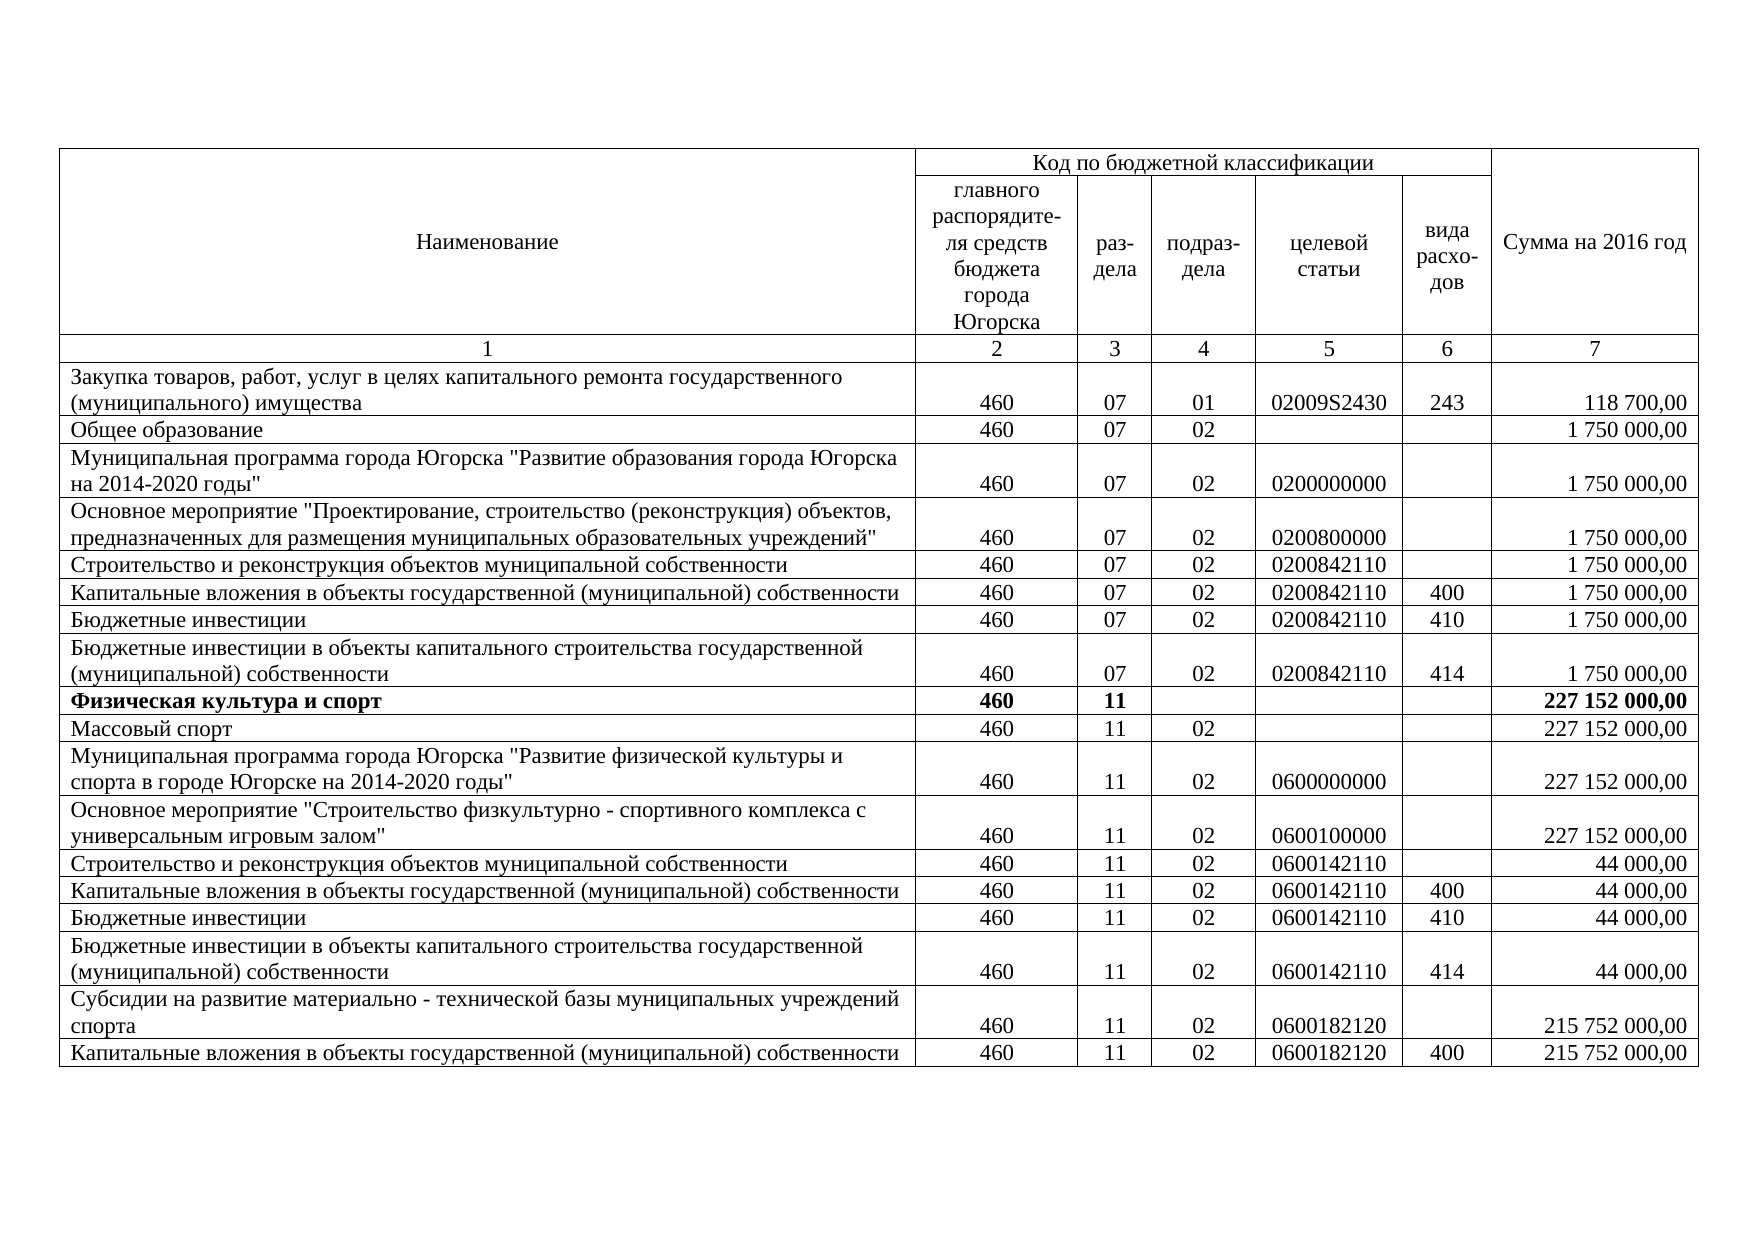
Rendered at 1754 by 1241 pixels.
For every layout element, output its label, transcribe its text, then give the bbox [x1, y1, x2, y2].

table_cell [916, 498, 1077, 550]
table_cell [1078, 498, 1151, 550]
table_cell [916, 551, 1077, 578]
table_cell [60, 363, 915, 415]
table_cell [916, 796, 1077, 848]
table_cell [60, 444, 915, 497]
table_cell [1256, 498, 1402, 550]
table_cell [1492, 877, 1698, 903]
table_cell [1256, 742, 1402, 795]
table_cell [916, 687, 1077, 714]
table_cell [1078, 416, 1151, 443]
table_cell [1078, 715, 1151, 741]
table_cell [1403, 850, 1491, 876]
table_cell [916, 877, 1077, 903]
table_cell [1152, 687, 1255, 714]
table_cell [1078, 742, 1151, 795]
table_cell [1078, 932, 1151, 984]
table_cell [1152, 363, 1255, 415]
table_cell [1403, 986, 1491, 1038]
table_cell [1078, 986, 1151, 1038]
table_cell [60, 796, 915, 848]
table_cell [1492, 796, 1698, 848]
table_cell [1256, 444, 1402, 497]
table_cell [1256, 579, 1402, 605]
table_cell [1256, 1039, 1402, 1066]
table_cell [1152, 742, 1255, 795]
table_header Наименование [60, 149, 915, 334]
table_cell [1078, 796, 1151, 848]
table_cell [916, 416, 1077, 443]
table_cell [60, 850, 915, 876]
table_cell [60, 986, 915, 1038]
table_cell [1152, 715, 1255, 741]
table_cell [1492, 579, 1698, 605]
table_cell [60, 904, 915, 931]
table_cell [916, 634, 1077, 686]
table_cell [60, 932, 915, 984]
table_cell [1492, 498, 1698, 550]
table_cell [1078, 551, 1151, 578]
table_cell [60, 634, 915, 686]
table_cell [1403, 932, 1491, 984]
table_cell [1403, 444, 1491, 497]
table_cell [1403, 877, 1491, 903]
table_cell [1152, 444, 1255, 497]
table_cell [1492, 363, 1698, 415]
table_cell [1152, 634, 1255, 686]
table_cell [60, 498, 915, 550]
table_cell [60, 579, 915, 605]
table_cell целевой статьи [1256, 176, 1402, 334]
table_cell вида расхо-дов [1403, 176, 1491, 334]
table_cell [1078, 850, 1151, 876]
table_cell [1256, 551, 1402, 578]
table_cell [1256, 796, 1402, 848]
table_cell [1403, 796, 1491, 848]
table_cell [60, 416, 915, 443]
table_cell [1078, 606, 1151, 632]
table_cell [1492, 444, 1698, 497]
table_cell 5 [1256, 335, 1402, 362]
table_header Сумма на 2016 год [1492, 149, 1698, 334]
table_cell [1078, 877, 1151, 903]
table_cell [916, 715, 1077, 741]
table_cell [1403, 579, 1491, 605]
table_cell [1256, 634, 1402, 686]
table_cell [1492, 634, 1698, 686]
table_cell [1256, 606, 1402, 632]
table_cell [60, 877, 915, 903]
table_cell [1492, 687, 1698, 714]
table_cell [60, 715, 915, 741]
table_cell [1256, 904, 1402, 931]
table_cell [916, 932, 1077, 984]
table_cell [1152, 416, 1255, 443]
table_cell 4 [1152, 335, 1255, 362]
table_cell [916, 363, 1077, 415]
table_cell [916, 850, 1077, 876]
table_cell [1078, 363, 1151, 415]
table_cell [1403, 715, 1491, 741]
table_header Код по бюджетной классификации [916, 149, 1491, 175]
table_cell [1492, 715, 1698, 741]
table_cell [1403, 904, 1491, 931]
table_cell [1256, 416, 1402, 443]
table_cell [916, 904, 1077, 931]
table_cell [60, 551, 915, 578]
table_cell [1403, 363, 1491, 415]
table_cell 7 [1492, 335, 1698, 362]
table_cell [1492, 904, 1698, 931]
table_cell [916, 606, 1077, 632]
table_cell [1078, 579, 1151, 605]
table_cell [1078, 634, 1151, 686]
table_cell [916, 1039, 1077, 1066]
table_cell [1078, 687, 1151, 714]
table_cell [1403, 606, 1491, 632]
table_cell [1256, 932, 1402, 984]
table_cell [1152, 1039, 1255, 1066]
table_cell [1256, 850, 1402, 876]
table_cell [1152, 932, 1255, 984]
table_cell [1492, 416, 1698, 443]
table_cell 6 [1403, 335, 1491, 362]
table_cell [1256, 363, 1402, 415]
table_cell главного распорядите-ля средств бюджета города Югорска [916, 176, 1077, 334]
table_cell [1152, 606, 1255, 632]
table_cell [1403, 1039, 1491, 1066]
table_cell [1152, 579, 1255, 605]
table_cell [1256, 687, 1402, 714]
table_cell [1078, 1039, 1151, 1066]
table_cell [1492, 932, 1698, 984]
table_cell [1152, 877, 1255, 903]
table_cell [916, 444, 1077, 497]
table_cell раз-дела [1078, 176, 1151, 334]
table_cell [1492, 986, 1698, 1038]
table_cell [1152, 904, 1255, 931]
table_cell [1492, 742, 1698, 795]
table_cell 2 [916, 335, 1077, 362]
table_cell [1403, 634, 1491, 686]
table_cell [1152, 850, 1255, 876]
table_cell подраз-дела [1152, 176, 1255, 334]
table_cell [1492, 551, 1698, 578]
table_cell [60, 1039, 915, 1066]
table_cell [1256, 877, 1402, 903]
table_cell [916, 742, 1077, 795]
table_cell 1 [60, 335, 915, 362]
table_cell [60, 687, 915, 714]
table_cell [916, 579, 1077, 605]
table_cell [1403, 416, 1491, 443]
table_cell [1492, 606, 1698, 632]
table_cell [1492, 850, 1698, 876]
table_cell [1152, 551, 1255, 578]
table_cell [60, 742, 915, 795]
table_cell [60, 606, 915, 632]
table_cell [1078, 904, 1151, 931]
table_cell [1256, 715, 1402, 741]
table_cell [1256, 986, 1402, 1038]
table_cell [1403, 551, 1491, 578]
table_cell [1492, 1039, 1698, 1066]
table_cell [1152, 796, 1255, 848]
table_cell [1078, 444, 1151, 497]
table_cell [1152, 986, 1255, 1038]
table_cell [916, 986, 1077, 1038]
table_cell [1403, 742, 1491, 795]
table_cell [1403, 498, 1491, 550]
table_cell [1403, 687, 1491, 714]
table_cell 3 [1078, 335, 1151, 362]
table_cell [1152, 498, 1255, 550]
